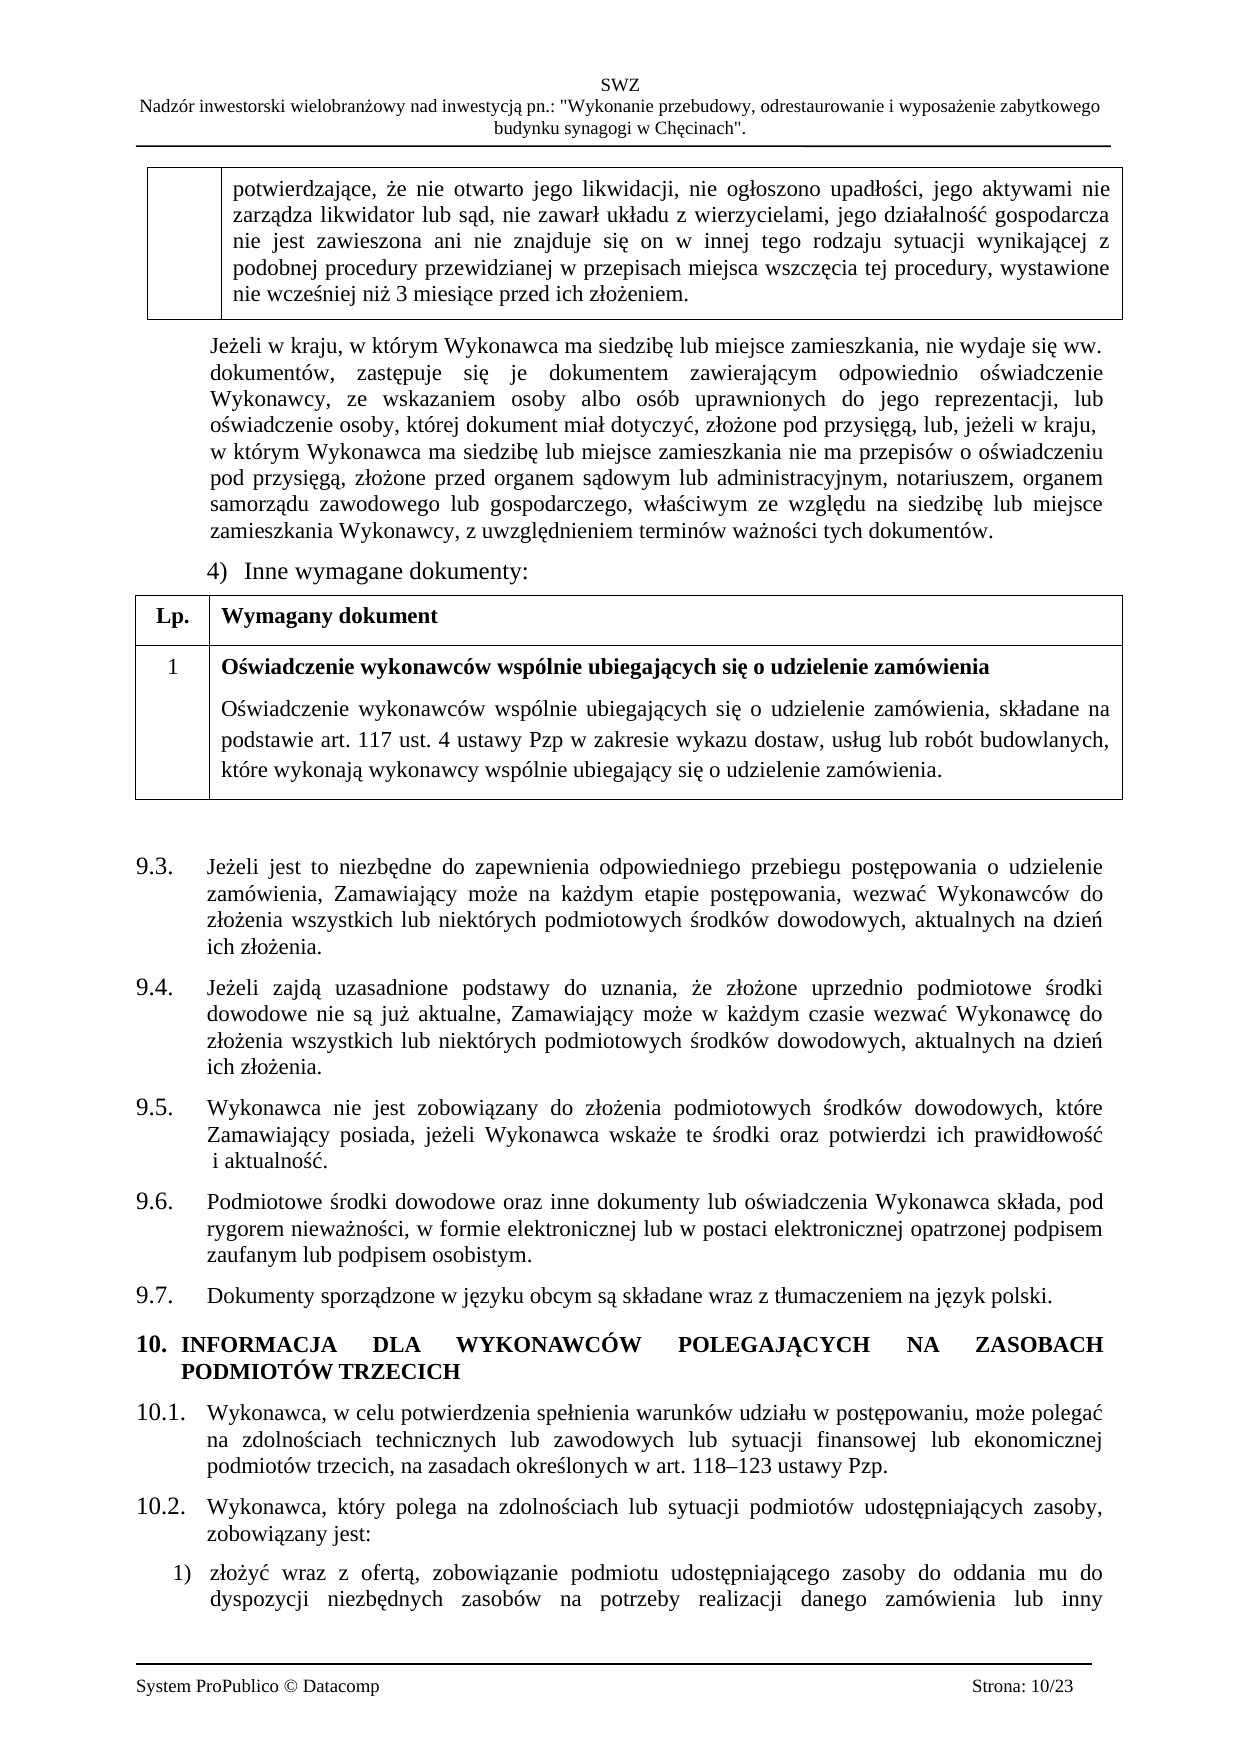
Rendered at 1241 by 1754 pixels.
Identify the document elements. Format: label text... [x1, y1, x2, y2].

table_cell Oświadczenie wykonawców wspólnie ubiegających się o udzielenie zamówienia Oświadczenie wykonawców wspólnie ubiegających się o udzielenie zamówienia, składane na podstawie art. 117 ust. 4 ustawy Pzp w zakresie wykazu dostaw, usług lub robót budowlanych, które wykonają wykonawcy wspólnie ubiegający się o udzielenie zamówienia. [210, 646, 1122, 799]
text Jeżeli w kraju, w którym Wykonawca ma siedzibę lub miejsce zamieszkania, nie wydaje się ww. dokumentów, zastępuje się je dokumentem zawierającym odpowiednio oświadczenie Wykonawcy, ze wskazaniem osoby albo osób uprawnionych do jego reprezentacji, lub oświadczenie osoby, której dokument miał dotyczyć, złożone pod przysięgą, lub, jeżeli w kraju, w którym Wykonawca ma siedzibę lub miejsce zamieszkania nie ma przepisów o oświadczeniu pod przysięgą, złożone przed organem sądowym lub administracyjnym, notariuszem, organem samorządu zawodowego lub gospodarczego, właściwym ze względu na siedzibę lub miejsce zamieszkania Wykonawcy, z uwzględnieniem terminów ważności tych dokumentów. [210, 332, 1104, 543]
list Wykonawca, który polega na zdolnościach lub sytuacji podmiotów udostępniających zasoby, zobowiązany jest: [136, 1491, 1104, 1546]
list Inne wymagane dokumenty: [207, 556, 1104, 584]
table_cell 1 [136, 646, 209, 799]
list Jeżeli zajdą uzasadnione podstawy do uznania, że złożone uprzednio podmiotowe środki dowodowe nie są już aktualne, Zamawiający może w każdym czasie wezwać Wykonawcę do złożenia wszystkich lub niektórych podmiotowych środków dowodowych, aktualnych na dzień ich złożenia. [136, 972, 1104, 1079]
table_cell 2 [148, 168, 221, 319]
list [172, 1559, 1104, 1611]
list Wykonawca, w celu potwierdzenia spełnienia warunków udziału w postępowaniu, może polegać na zdolnościach technicznych lub zawodowych lub sytuacji finansowej lub ekonomicznej podmiotów trzecich, na zasadach określonych w art. 118–123 ustawy Pzp. [136, 1397, 1104, 1478]
list Podmiotowe środki dowodowe oraz inne dokumenty lub oświadczenia Wykonawca składa, pod rygorem nieważności, w formie elektronicznej lub w postaci elektronicznej opatrzonej podpisem zaufanym lub podpisem osobistym. [136, 1186, 1104, 1267]
list Dokumenty sporządzone w języku obcym są składane wraz z tłumaczeniem na język polski. [136, 1280, 1104, 1309]
list Jeżeli jest to niezbędne do zapewnienia odpowiedniego przebiegu postępowania o udzielenie zamówienia, Zamawiający może na każdym etapie postępowania, wezwać Wykonawców do złożenia wszystkich lub niektórych podmiotowych środków dowodowych, aktualnych na dzień ich złożenia. [136, 851, 1104, 959]
list INFORMACJA DLA WYKONAWCÓW POLEGAJĄCYCH NA ZASOBACH podmiotów trzecich [136, 1329, 1104, 1384]
list Wykonawca nie jest zobowiązany do złożenia podmiotowych środków dowodowych, które Zamawiający posiada, jeżeli Wykonawca wskaże te środki oraz potwierdzi ich prawidłowość i aktualność. [136, 1092, 1104, 1173]
table_header Lp. [136, 596, 209, 645]
table_header Wymagany dokument [210, 596, 1122, 645]
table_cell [222, 168, 1122, 319]
